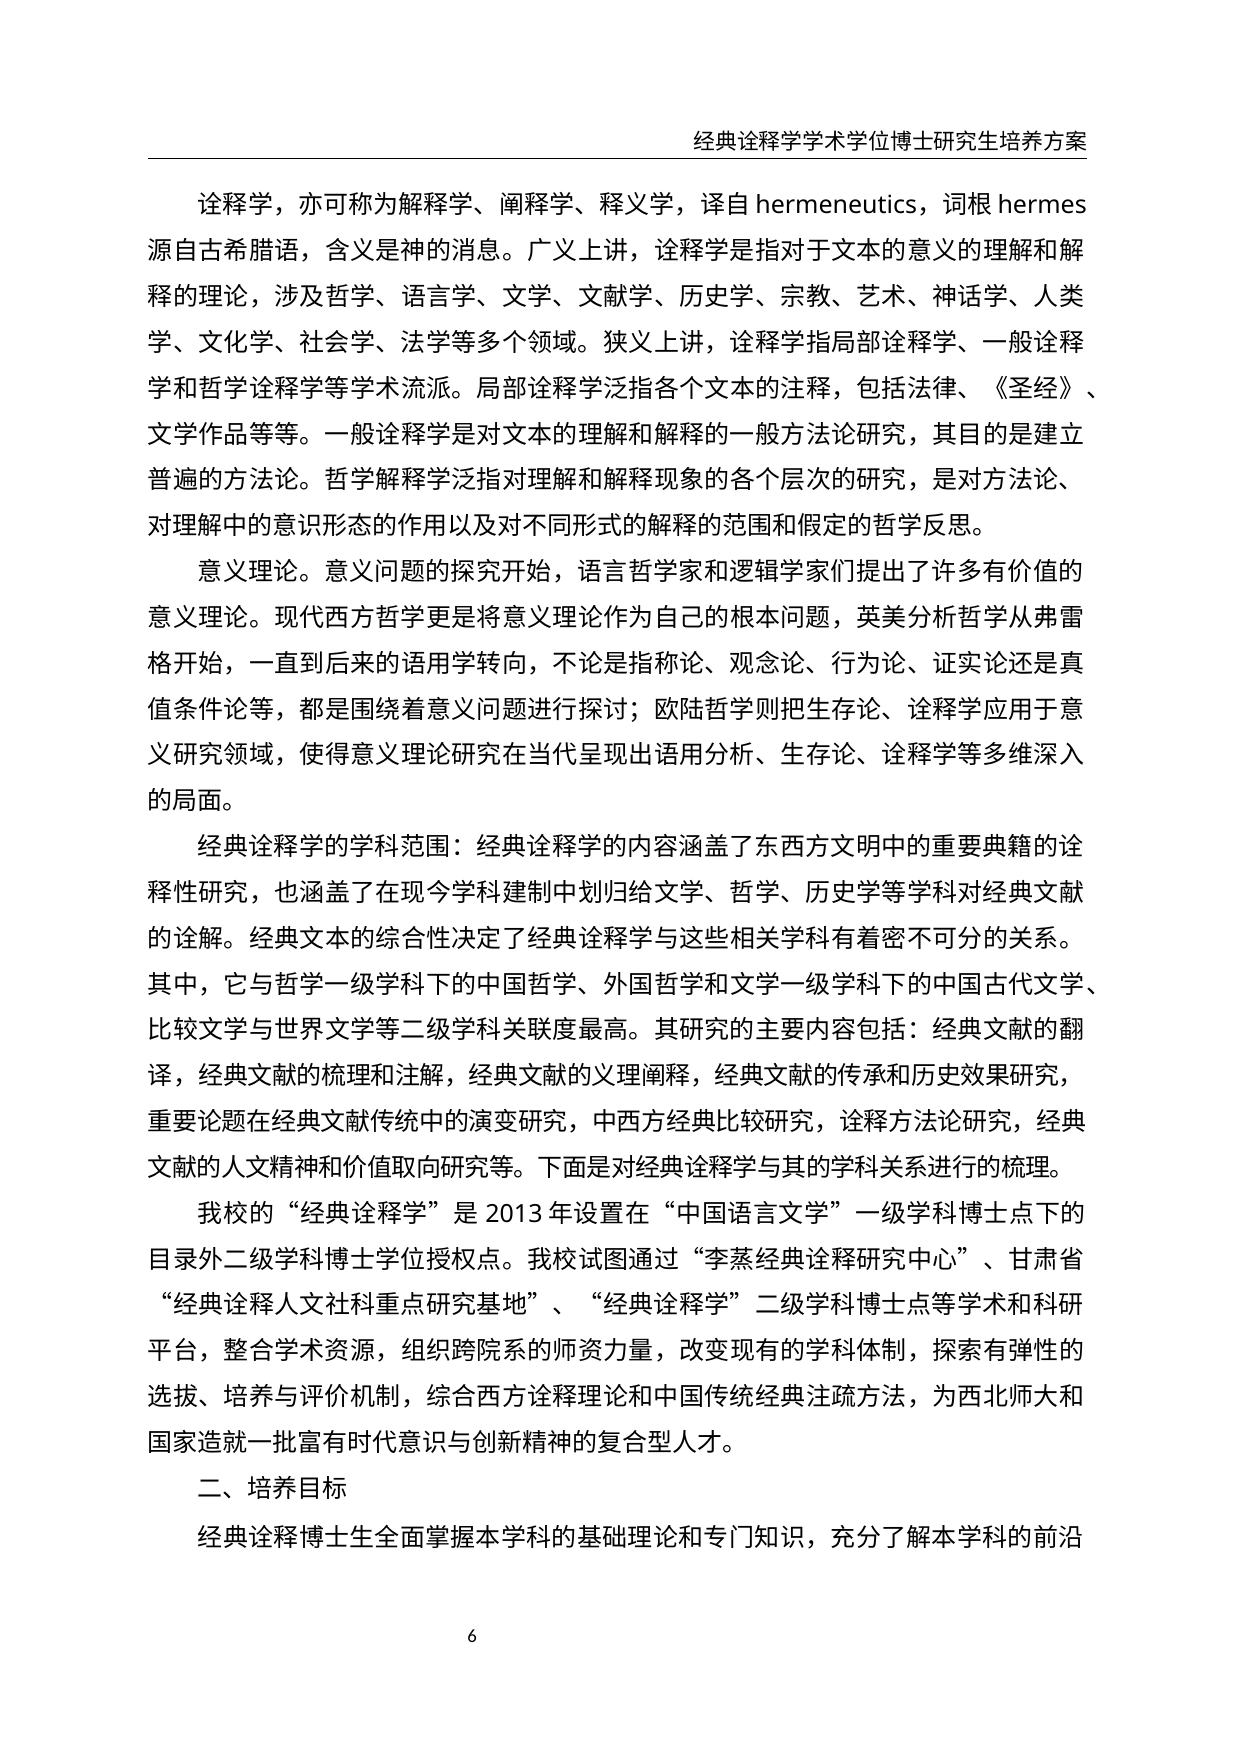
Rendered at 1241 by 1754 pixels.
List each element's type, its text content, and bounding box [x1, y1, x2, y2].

text 意义理论。意义问题的探究开始，语言哲学家和逻辑学家们提出了许多有价值的意义理论。现代西方哲学更是将意义理论作为自己的根本问题，英美分析哲学从弗雷格开始，一直到后来的语用学转向，不论是指称论、观念论、行为论、证实论还是真值条件论等，都是围绕着意义问题进行探讨；欧陆哲学则把生存论、诠释学应用于意义研究领域，使得意义理论研究在当代呈现出语用分析、生存论、诠释学等多维深入的局面。 [148, 544, 1087, 819]
text 我校的“经典诠释学”是2013年设置在“中国语言文学”一级学科博士点下的目录外二级学科博士学位授权点。我校试图通过“李蒸经典诠释研究中心”、甘肃省“经典诠释人文社科重点研究基地”、“经典诠释学”二级学科博士点等学术和科研平台，整合学术资源，组织跨院系的师资力量，改变现有的学科体制，探索有弹性的选拔、培养与评价机制，综合西方诠释理论和中国传统经典注疏方法，为西北师大和国家造就一批富有时代意识与创新精神的复合型人才。 [148, 1186, 1087, 1461]
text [148, 1506, 1087, 1556]
list 培养目标 [148, 1461, 1087, 1506]
text 经典诠释学的学科范围：经典诠释学的内容涵盖了东西方文明中的重要典籍的诠释性研究，也涵盖了在现今学科建制中划归给文学、哲学、历史学等学科对经典文献的诠解。经典文本的综合性决定了经典诠释学与这些相关学科有着密不可分的关系。其中，它与哲学一级学科下的中国哲学、外国哲学和文学一级学科下的中国古代文学、比较文学与世界文学等二级学科关联度最高。其研究的主要内容包括：经典文献的翻译，经典文献的梳理和注解，经典文献的义理阐释，经典文献的传承和历史效果研究，重要论题在经典文献传统中的演变研究，中西方经典比较研究，诠释方法论研究，经典文献的人文精神和价值取向研究等。下面是对经典诠释学与其的学科关系进行的梳理。 [148, 819, 1087, 1186]
text 诠释学，亦可称为解释学、阐释学、释义学，译自hermeneutics，词根hermes源自古希腊语，含义是神的消息。广义上讲，诠释学是指对于文本的意义的理解和解释的理论，涉及哲学、语言学、文学、文献学、历史学、宗教、艺术、神话学、人类学、文化学、社会学、法学等多个领域。狭义上讲，诠释学指局部诠释学、一般诠释学和哲学诠释学等学术流派。局部诠释学泛指各个文本的注释，包括法律、《圣经》、文学作品等等。一般诠释学是对文本的理解和解释的一般方法论研究，其目的是建立普遍的方法论。哲学解释学泛指对理解和解释现象的各个层次的研究，是对方法论、对理解中的意识形态的作用以及对不同形式的解释的范围和假定的哲学反思。 [148, 177, 1087, 544]
